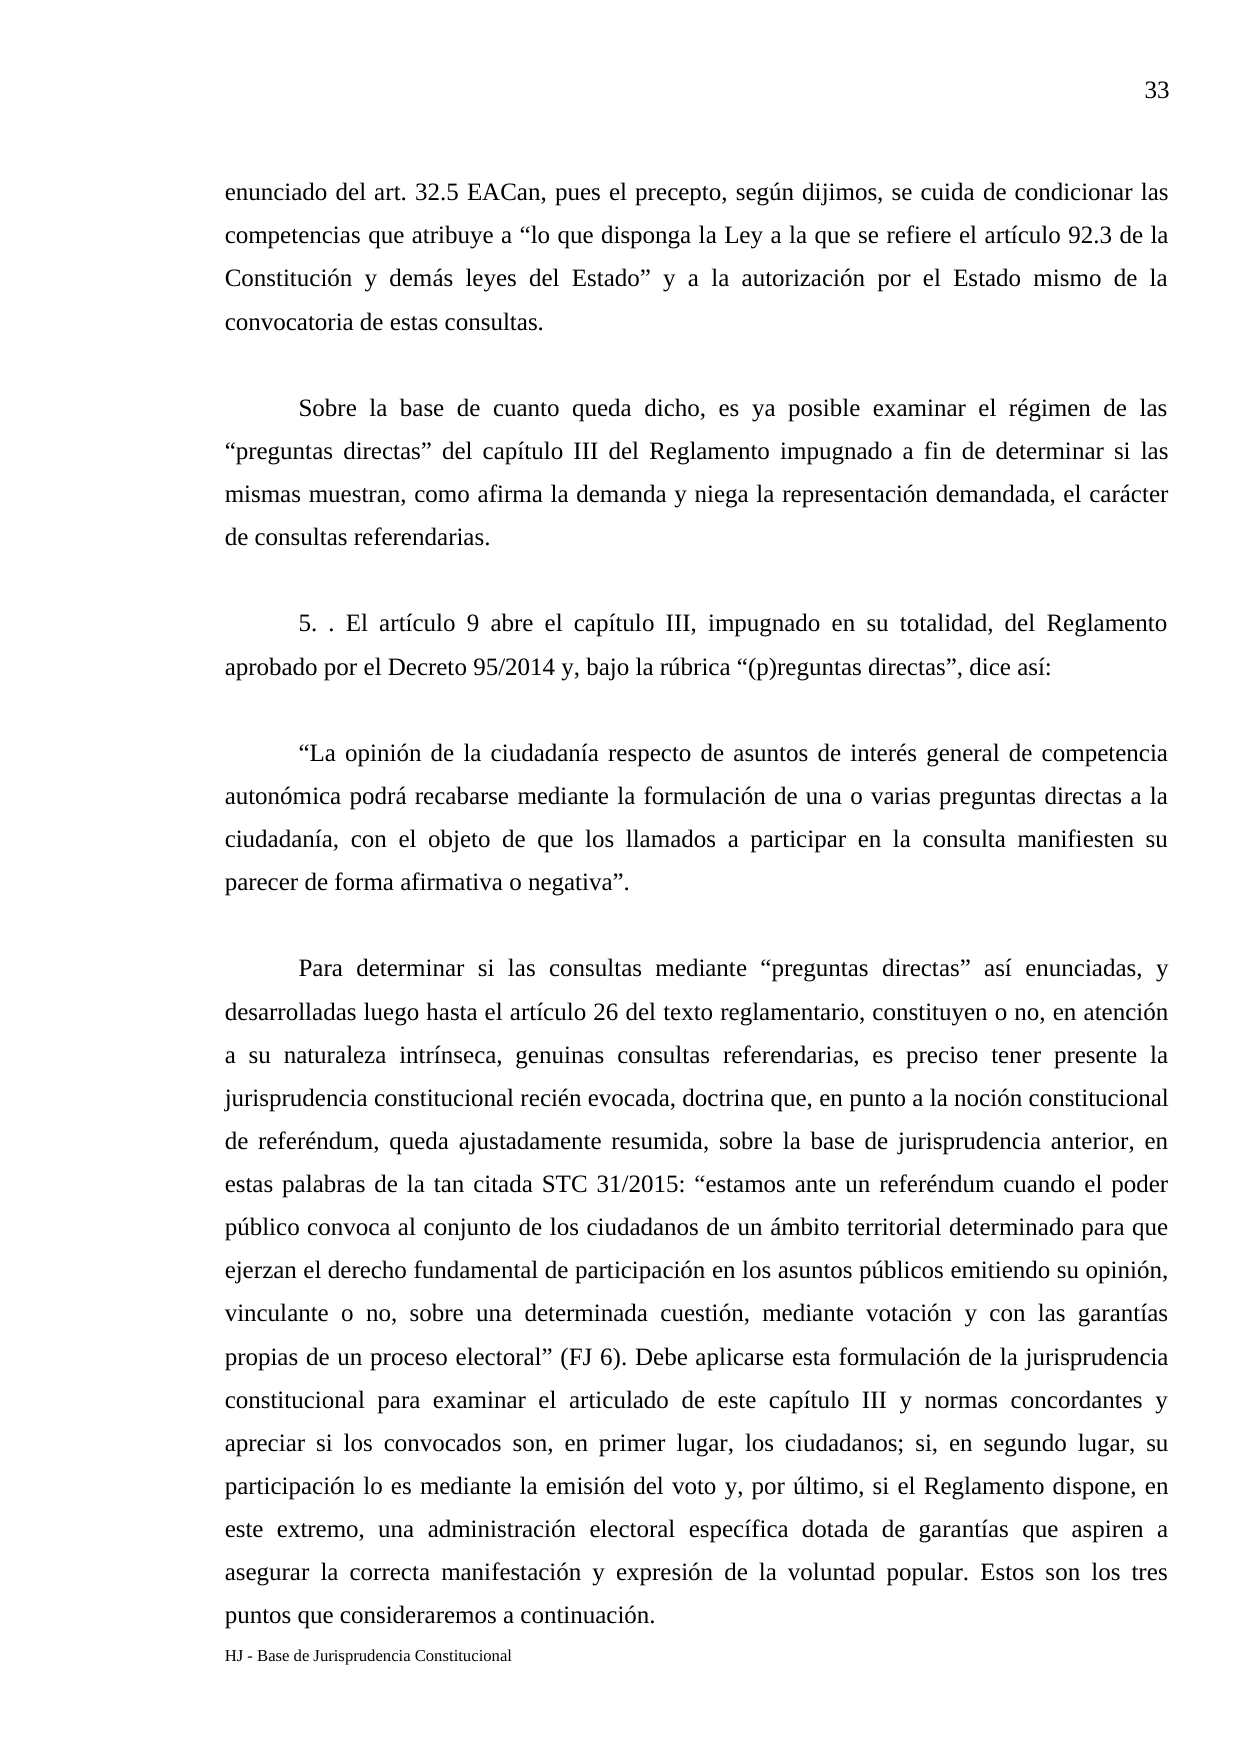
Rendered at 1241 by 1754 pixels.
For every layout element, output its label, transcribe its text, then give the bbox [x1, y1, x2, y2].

text Para determinar si las consultas mediante “preguntas directas” así enunciadas, y desarrolladas luego hasta el artículo 26 del texto reglamentario, constituyen o no, en atención a su naturaleza intrínseca, genuinas consultas referendarias, es preciso tener presente la jurisprudencia constitucional recién evocada, doctrina que, en punto a la noción constitucional de referéndum, queda ajustadamente resumida, sobre la base de jurisprudencia anterior, en estas palabras de la tan citada STC 31/2015: “estamos ante un referéndum cuando el poder público convoca al conjunto de los ciudadanos de un ámbito territorial determinado para que ejerzan el derecho fundamental de participación en los asuntos públicos emitiendo su opinión, vinculante o no, sobre una determinada cuestión, mediante votación y con las garantías propias de un proceso electoral” (FJ 6). Debe aplicarse esta formulación de la jurisprudencia constitucional para examinar el articulado de este capítulo III y normas concordantes y apreciar si los convocados son, en primer lugar, los ciudadanos; si, en segundo lugar, su participación lo es mediante la emisión del voto y, por último, si el Reglamento dispone, en este extremo, una administración electoral específica dotada de garantías que aspiren a asegurar la correcta manifestación y expresión de la voluntad popular. Estos son los tres puntos que consideraremos a continuación. [224, 953, 1169, 1629]
text Sobre la base de cuanto queda dicho, es ya posible examinar el régimen de las “preguntas directas” del capítulo III del Reglamento impugnado a fin de determinar si las mismas muestran, como afirma la demanda y niega la representación demandada, el carácter de consultas referendarias. [224, 393, 1169, 551]
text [224, 177, 1169, 335]
text 5. . El artículo 9 abre el capítulo III, impugnado en su totalidad, del Reglamento aprobado por el Decreto 95/2014 y, bajo la rúbrica “(p)reguntas directas”, dice así: [224, 608, 1169, 680]
text “La opinión de la ciudadanía respecto de asuntos de interés general de competencia autonómica podrá recabarse mediante la formulación de una o varias preguntas directas a la ciudadanía, con el objeto de que los llamados a participar en la consulta manifiesten su parecer de forma afirmativa o negativa”. [224, 738, 1169, 896]
